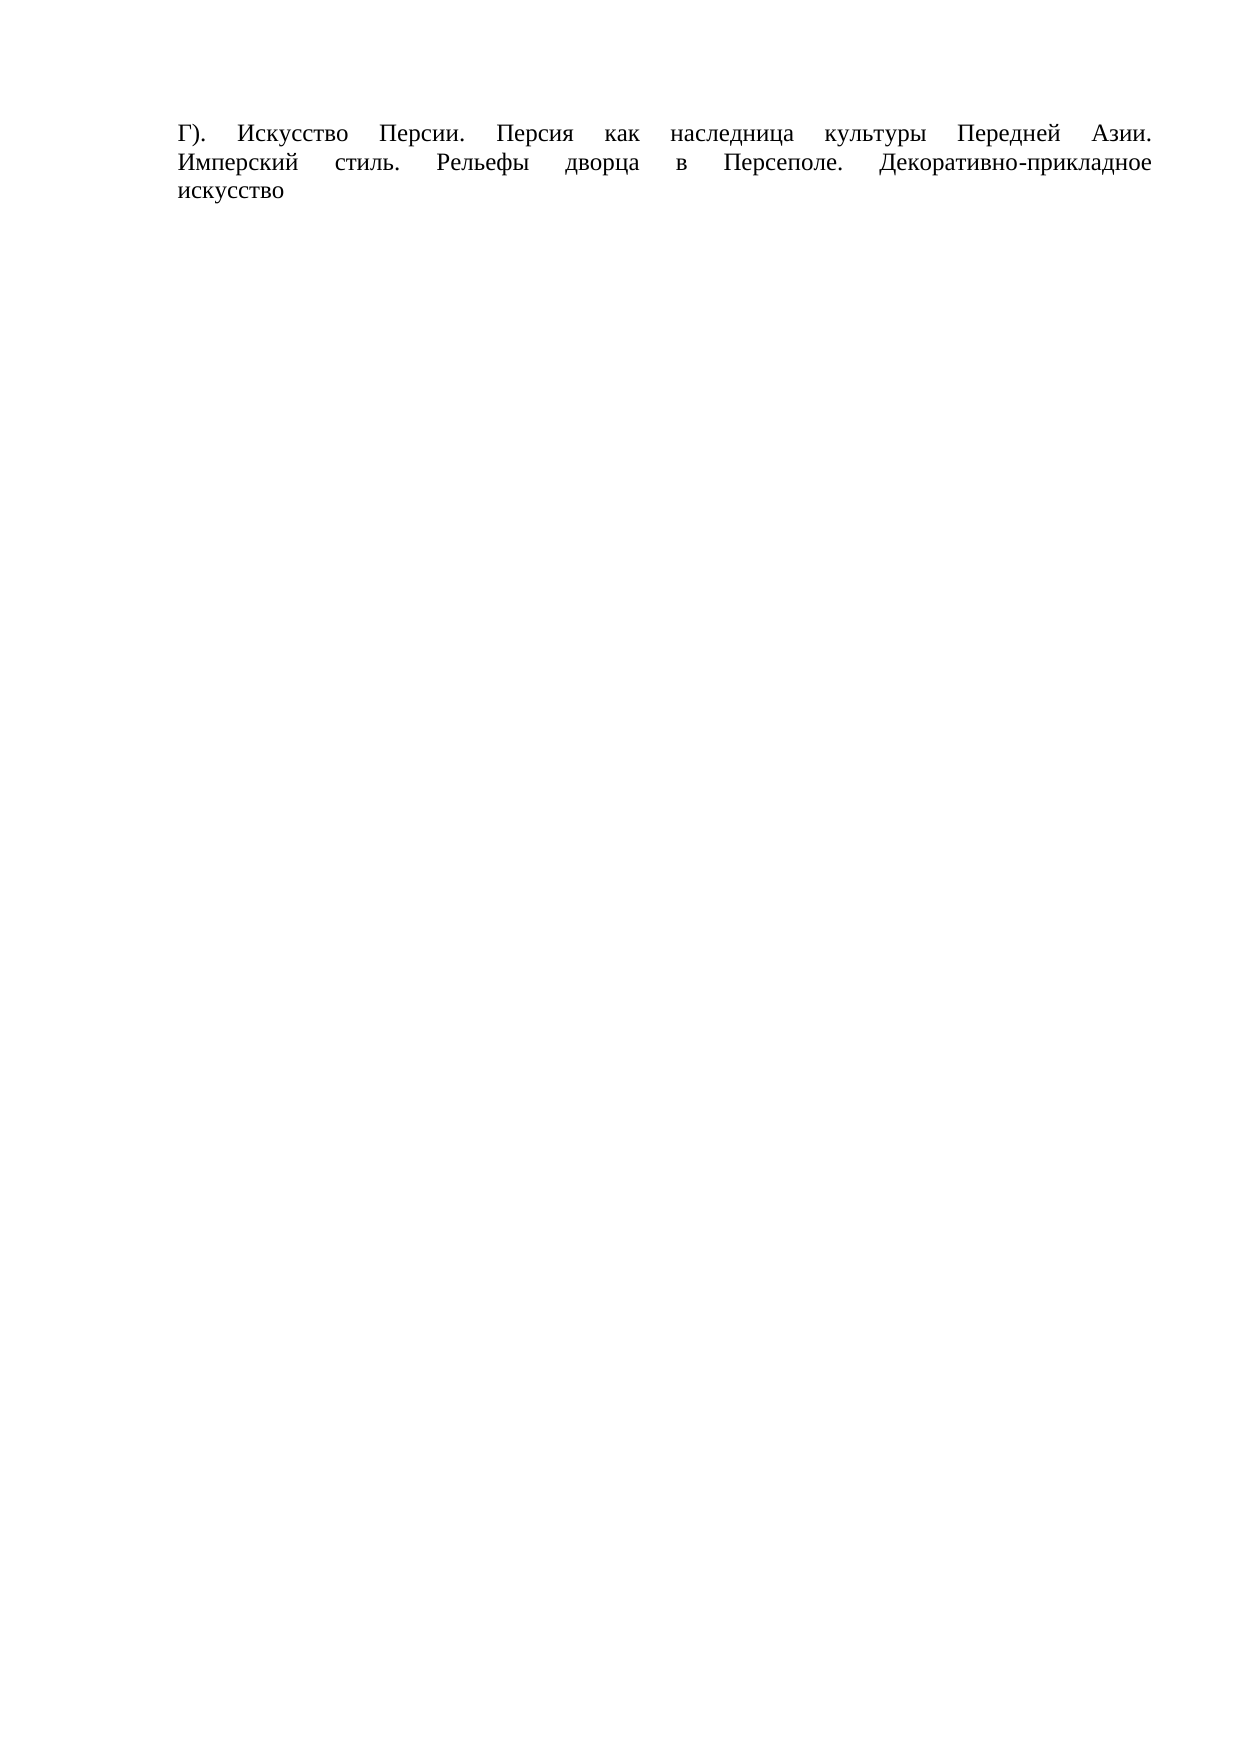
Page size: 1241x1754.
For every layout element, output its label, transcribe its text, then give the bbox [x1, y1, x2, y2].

text Г). Искусство Персии. Персия как наследница культуры Передней Азии. Имперский стиль. Рельефы дворца в Персеполе. Декоративно-прикладное искусство [177, 118, 1152, 204]
